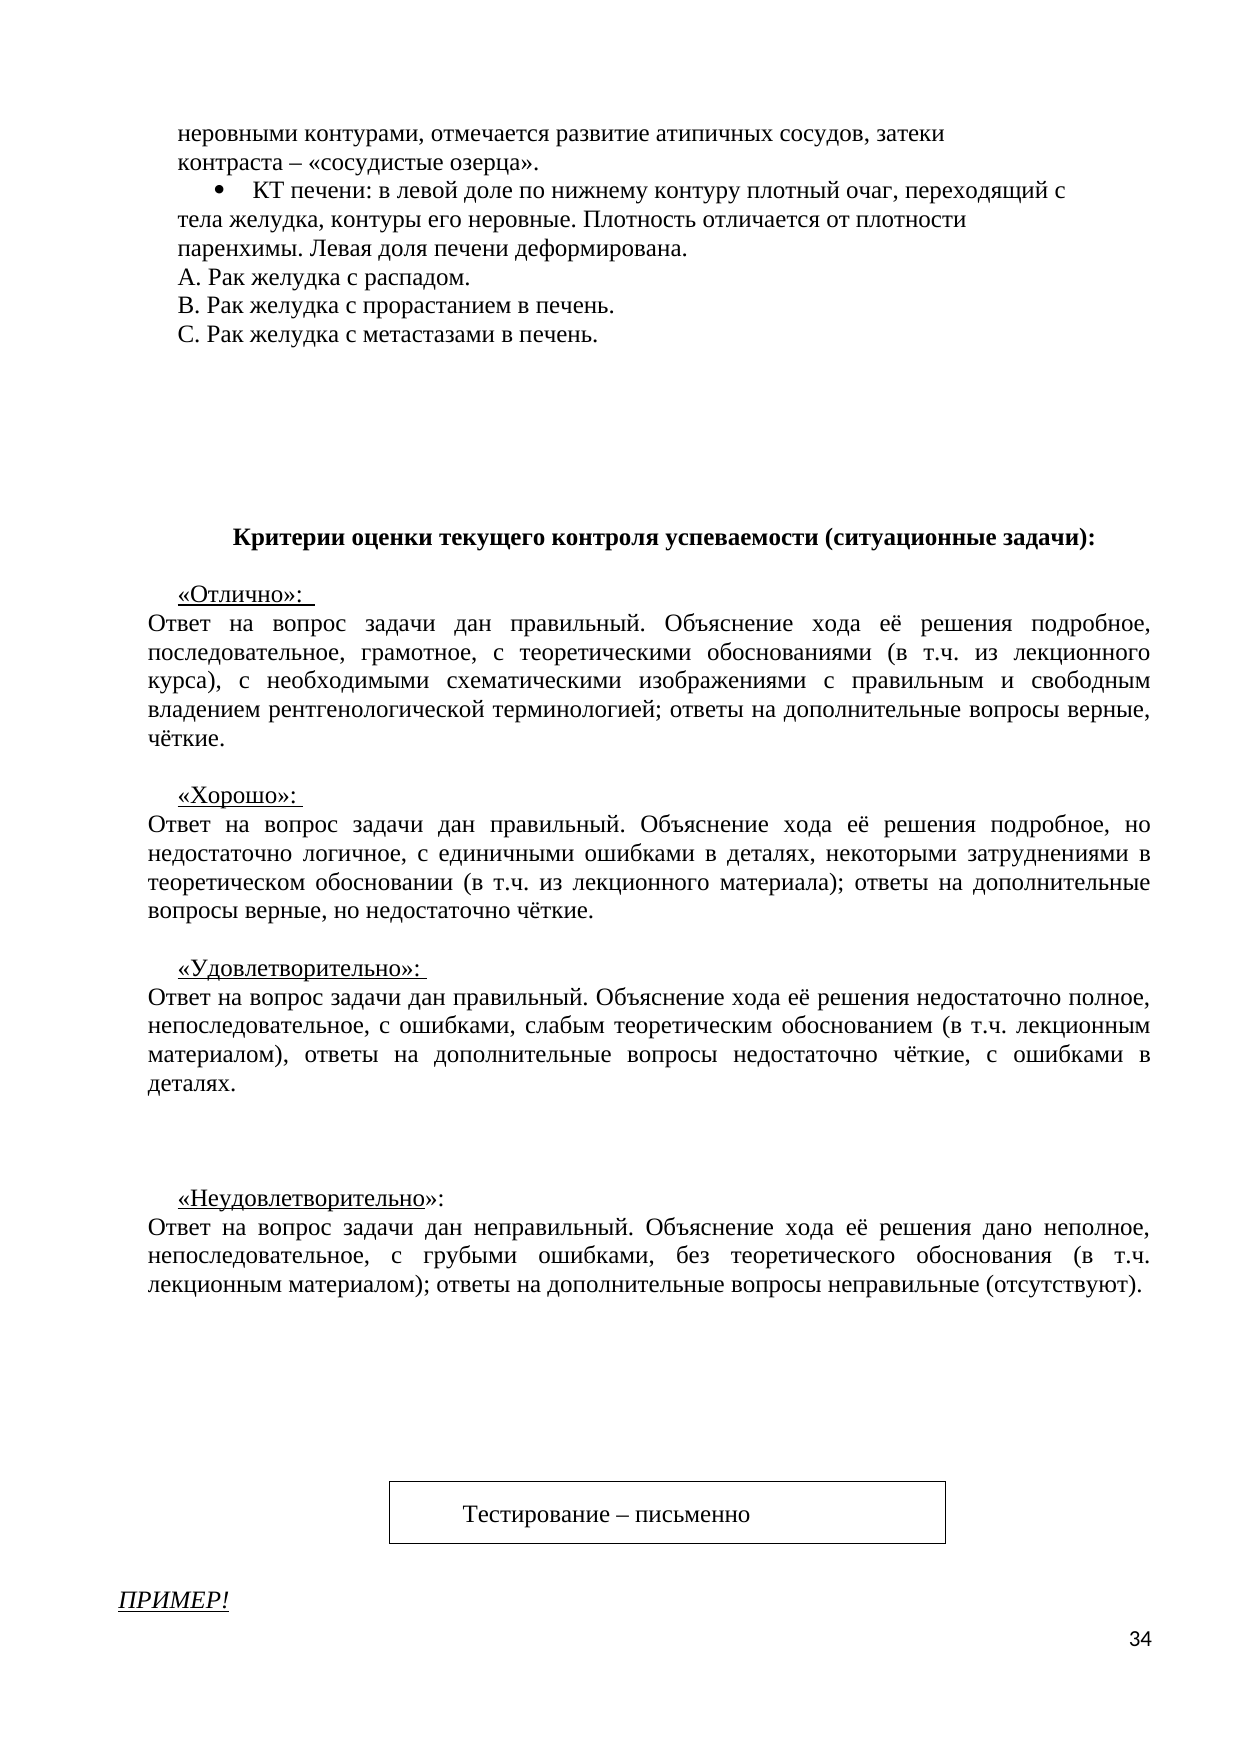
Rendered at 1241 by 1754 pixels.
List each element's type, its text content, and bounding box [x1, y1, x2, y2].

text тела желудка, контуры его неровные. Плотность отличается от плотности [177, 204, 1152, 233]
text С. Рак желудка с метастазами в печень. [177, 319, 1152, 348]
text паренхимы. Левая доля печени деформирована. [177, 233, 1152, 262]
text Ответ на вопрос задачи дан неправильный. Объяснение хода её решения дано неполное, непоследовательное, с грубыми ошибками, без теоретического обоснования (в т.ч. лекционным материалом); ответы на дополнительные вопросы неправильные (отсутствуют). [148, 1212, 1152, 1298]
text контраста – «сосудистые озерца». [177, 147, 1152, 176]
text В. Рак желудка с прорастанием в печень. [177, 291, 1152, 319]
text ПРИМЕР! [118, 1586, 1152, 1614]
text Тестирование – письменно [200, 1499, 1152, 1528]
text Ответ на вопрос задачи дан правильный. Объяснение хода её решения недостаточно полное, непоследовательное, с ошибками, слабым теоретическим обоснованием (в т.ч. лекционным материалом), ответы на дополнительные вопросы недостаточно чёткие, с ошибками в деталях. [148, 982, 1152, 1097]
text Ответ на вопрос задачи дан правильный. Объяснение хода её решения подробное, последовательное, грамотное, с теоретическими обоснованиями (в т.ч. из лекционного курса), с необходимыми схематическими изображениями с правильным и свободным владением рентгенологической терминологией; ответы на дополнительные вопросы верные, чёткие. [148, 608, 1152, 752]
text «Хорошо»: [177, 781, 1152, 809]
text «Удовлетворительно»: [177, 953, 1152, 982]
text «Неудовлетворительно»: [177, 1183, 1152, 1212]
text А. Рак желудка с распадом. [177, 262, 1152, 291]
text Критерии оценки текущего контроля успеваемости (ситуационные задачи): [177, 522, 1152, 551]
text «Отлично»: [177, 579, 1152, 608]
text Ответ на вопрос задачи дан правильный. Объяснение хода её решения подробное, но недостаточно логичное, с единичными ошибками в деталях, некоторыми затруднениями в теоретическом обосновании (в т.ч. из лекционного материала); ответы на дополнительные вопросы верные, но недостаточно чёткие. [148, 809, 1152, 924]
list КТ печени: в левой доле по нижнему контуру плотный очаг, переходящий с [215, 176, 1152, 204]
text неровными контурами, отмечается развитие атипичных сосудов, затеки [177, 118, 1152, 147]
